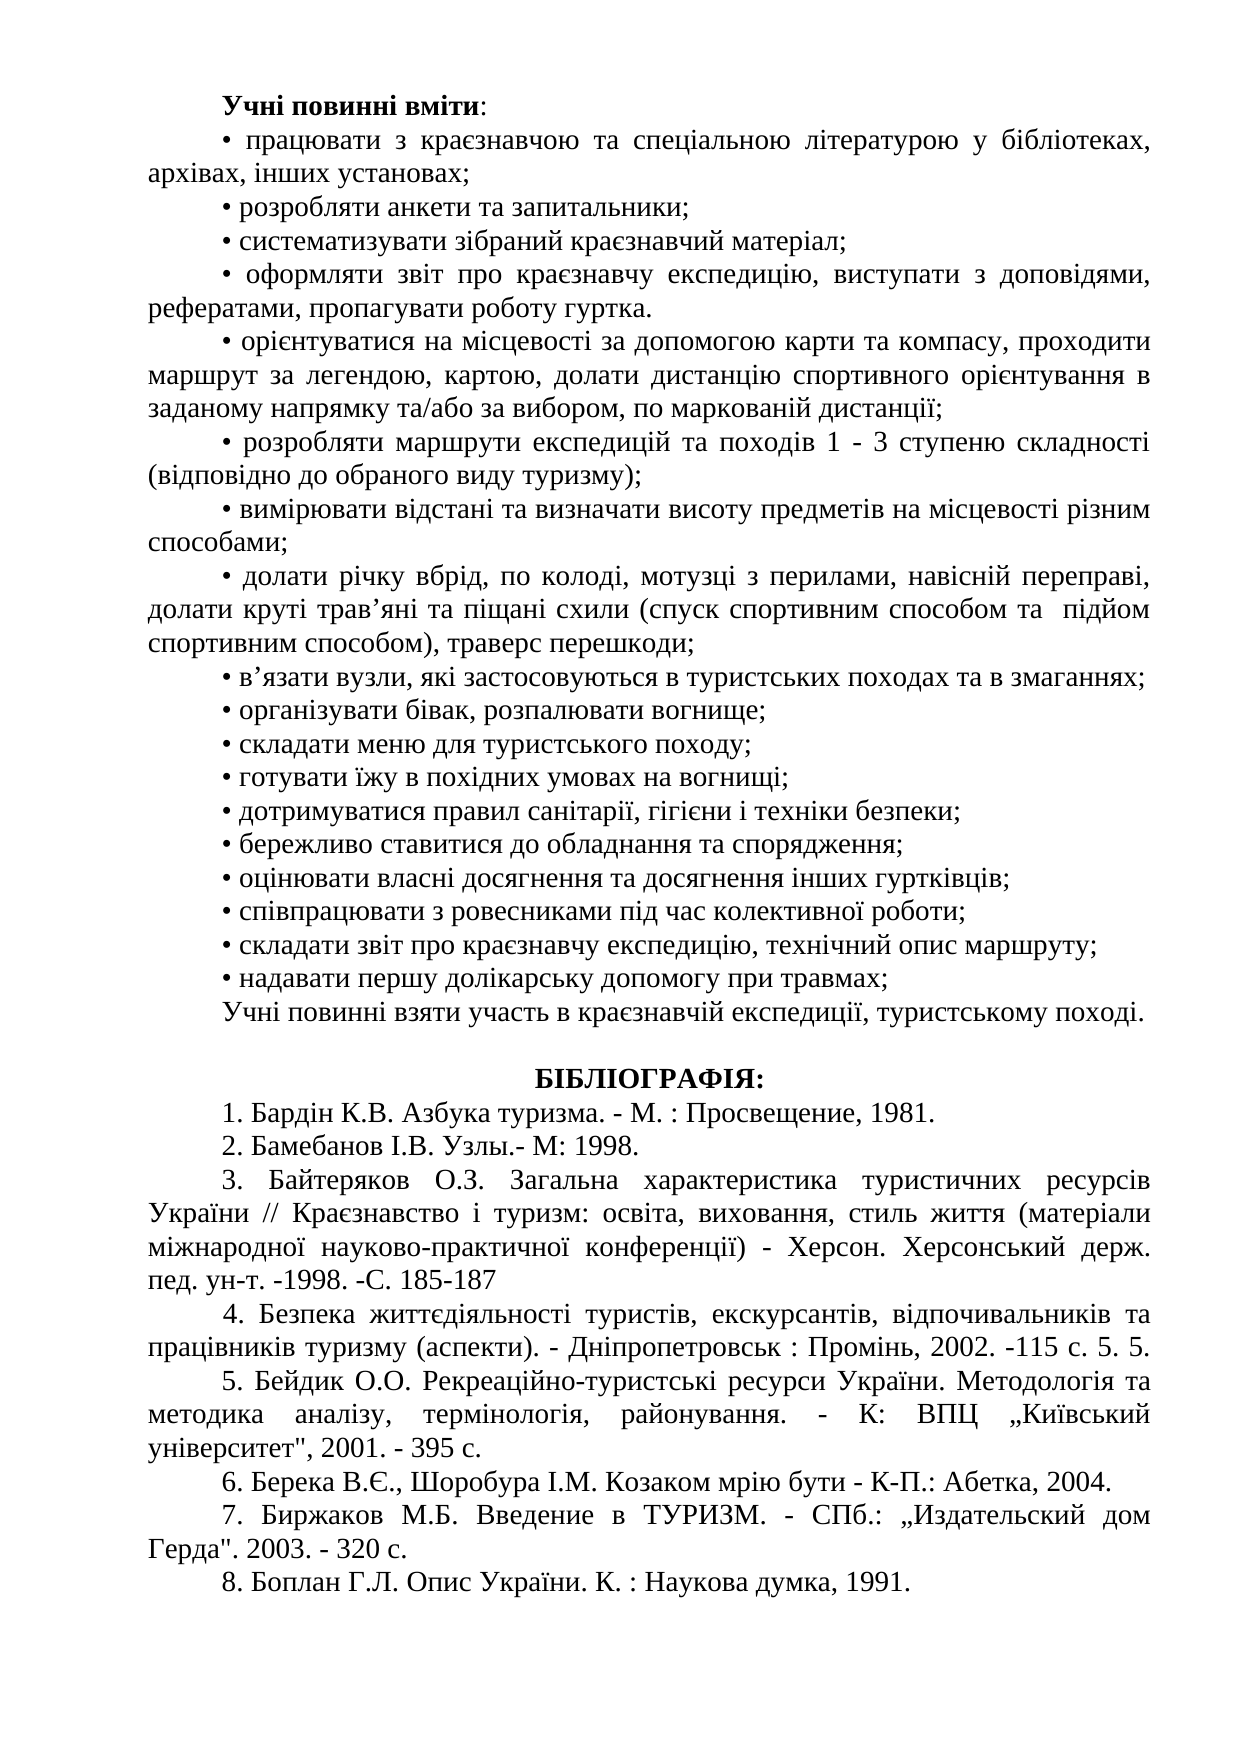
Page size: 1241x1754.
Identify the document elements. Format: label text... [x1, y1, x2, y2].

text • готувати їжу в похідних умовах на вогнищі; [148, 759, 1152, 793]
text БІБЛІОГРАФІЯ: [148, 1061, 1152, 1095]
text • в’язати вузли, які застосовуються в туристських походах та в змаганнях; [148, 659, 1152, 692]
text Учні повинні вміти: [148, 88, 1152, 122]
text • дотримуватися правил санітарії, гігієни і техніки безпеки; [148, 793, 1152, 826]
text • систематизувати зібраний краєзнавчий матеріал; [148, 223, 1152, 256]
text • складати звіт про краєзнавчу експедицію, технічний опис маршруту; [148, 927, 1152, 961]
text 8. Боплан Г.Л. Опис України. К. : Наукова думка, 1991. [148, 1564, 1152, 1598]
text • працювати з краєзнавчою та спеціальною літературою у бібліотеках, архівах, інших установах; [148, 122, 1152, 189]
text • складати меню для туристського походу; [148, 726, 1152, 759]
text • співпрацювати з ровесниками під час колективної роботи; [148, 893, 1152, 927]
text • оцінювати власні досягнення та досягнення інших гуртківців; [148, 860, 1152, 893]
text • оформляти звіт про краєзнавчу експедицію, виступати з доповідями, рефератами, пропагувати роботу гуртка. [148, 256, 1152, 323]
text • розробляти анкети та запитальники; [148, 189, 1152, 223]
text 1. Бардін К.В. Азбука туризма. - М. : Просвещение, 1981. [148, 1095, 1152, 1128]
text 4. Безпека життєдіяльності туристів, екскурсантів, відпочивальників та працівників туризму (аспекти). - Дніпропетровськ : Промінь, 2002. -115 с. 5. 5. 5. Бейдик О.О. Рекреаційно-туристські ресурси України. Методологія та методика аналізу, термінологія, районування. - К: ВПЦ „Київський університет", 2001. - 395 с. [148, 1296, 1152, 1464]
text Учні повинні взяти участь в краєзнавчій експедиції, туристському поході. [148, 994, 1152, 1028]
text • надавати першу долікарську допомогу при травмах; [148, 961, 1152, 994]
text • організувати бівак, розпалювати вогнище; [148, 692, 1152, 726]
text • вимірювати відстані та визначати висоту предметів на місцевості різним способами; [148, 491, 1152, 558]
text 7. Биржаков М.Б. Введение в ТУРИЗМ. - СПб.: „Издательский дом Герда". 2003. - 320 с. [148, 1497, 1152, 1564]
text 6. Берека В.Є., Шоробура І.М. Козаком мрію бути - К-П.: Абетка, 2004. [148, 1464, 1152, 1497]
text • долати річку вбрід, по колоді, мотузці з перилами, навісній переправі, долати круті трав’яні та піщані схили (спуск спортивним способом та підйом спортивним способом), траверс перешкоди; [148, 558, 1152, 659]
text • бережливо ставитися до обладнання та спорядження; [148, 826, 1152, 860]
text 2. Бамебанов І.В. Узлы.- М: 1998. [148, 1128, 1152, 1162]
text • орієнтуватися на місцевості за допомогою карти та компасу, проходити маршрут за легендою, картою, долати дистанцію спортивного орієнтування в заданому напрямку та/або за вибором, по маркованій дистанції; [148, 323, 1152, 424]
text • розробляти маршрути експедицій та походів 1 - 3 ступеню складності (відповідно до обраного виду туризму); [148, 424, 1152, 491]
text 3. Байтеряков О.З. Загальна характеристика туристичних ресурсів України // Краєзнавство і туризм: освіта, виховання, стиль життя (матеріали міжнародної науково-практичної конференції) - Херсон. Херсонський держ. пед. ун-т. -1998. -С. 185-187 [148, 1162, 1152, 1296]
